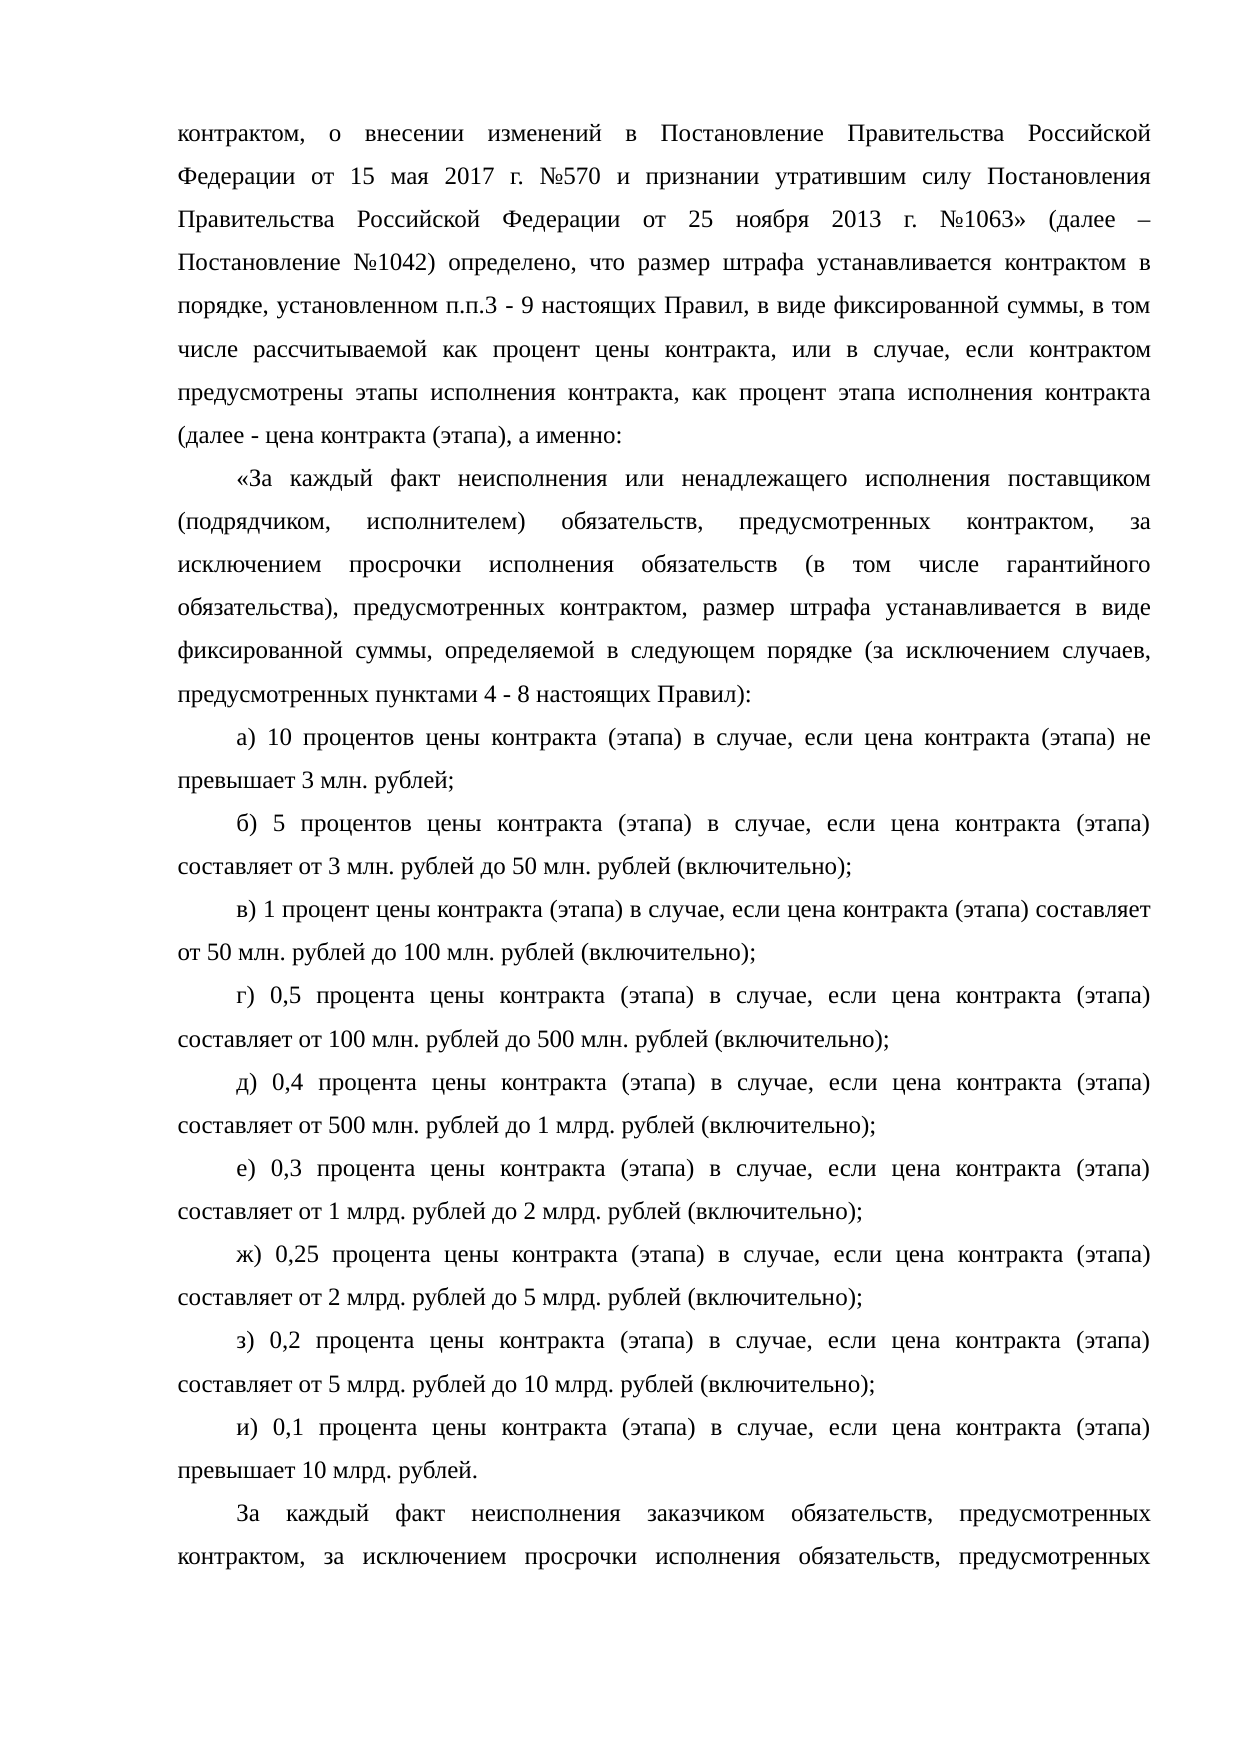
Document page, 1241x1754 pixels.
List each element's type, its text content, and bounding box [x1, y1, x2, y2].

text д) 0,4 процента цены контракта (этапа) в случае, если цена контракта (этапа) составляет от 500 млн. рублей до 1 млрд. рублей (включительно); [177, 1067, 1152, 1139]
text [177, 118, 1152, 449]
text е) 0,3 процента цены контракта (этапа) в случае, если цена контракта (этапа) составляет от 1 млрд. рублей до 2 млрд. рублей (включительно); [177, 1153, 1152, 1225]
text а) 10 процентов цены контракта (этапа) в случае, если цена контракта (этапа) не превышает 3 млн. рублей; [177, 722, 1152, 794]
text в) 1 процент цены контракта (этапа) в случае, если цена контракта (этапа) составляет от 50 млн. рублей до 100 млн. рублей (включительно); [177, 894, 1152, 966]
text б) 5 процентов цены контракта (этапа) в случае, если цена контракта (этапа) составляет от 3 млн. рублей до 50 млн. рублей (включительно); [177, 808, 1152, 880]
text «За каждый факт неисполнения или ненадлежащего исполнения поставщиком (подрядчиком, исполнителем) обязательств, предусмотренных контрактом, за исключением просрочки исполнения обязательств (в том числе гарантийного обязательства), предусмотренных контрактом, размер штрафа устанавливается в виде фиксированной суммы, определяемой в следующем порядке (за исключением случаев, предусмотренных пунктами 4 - 8 настоящих Правил): [177, 463, 1152, 707]
text и) 0,1 процента цены контракта (этапа) в случае, если цена контракта (этапа) превышает 10 млрд. рублей. [177, 1412, 1152, 1484]
text з) 0,2 процента цены контракта (этапа) в случае, если цена контракта (этапа) составляет от 5 млрд. рублей до 10 млрд. рублей (включительно); [177, 1326, 1152, 1397]
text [177, 1498, 1152, 1570]
text г) 0,5 процента цены контракта (этапа) в случае, если цена контракта (этапа) составляет от 100 млн. рублей до 500 млн. рублей (включительно); [177, 981, 1152, 1052]
text ж) 0,25 процента цены контракта (этапа) в случае, если цена контракта (этапа) составляет от 2 млрд. рублей до 5 млрд. рублей (включительно); [177, 1239, 1152, 1311]
